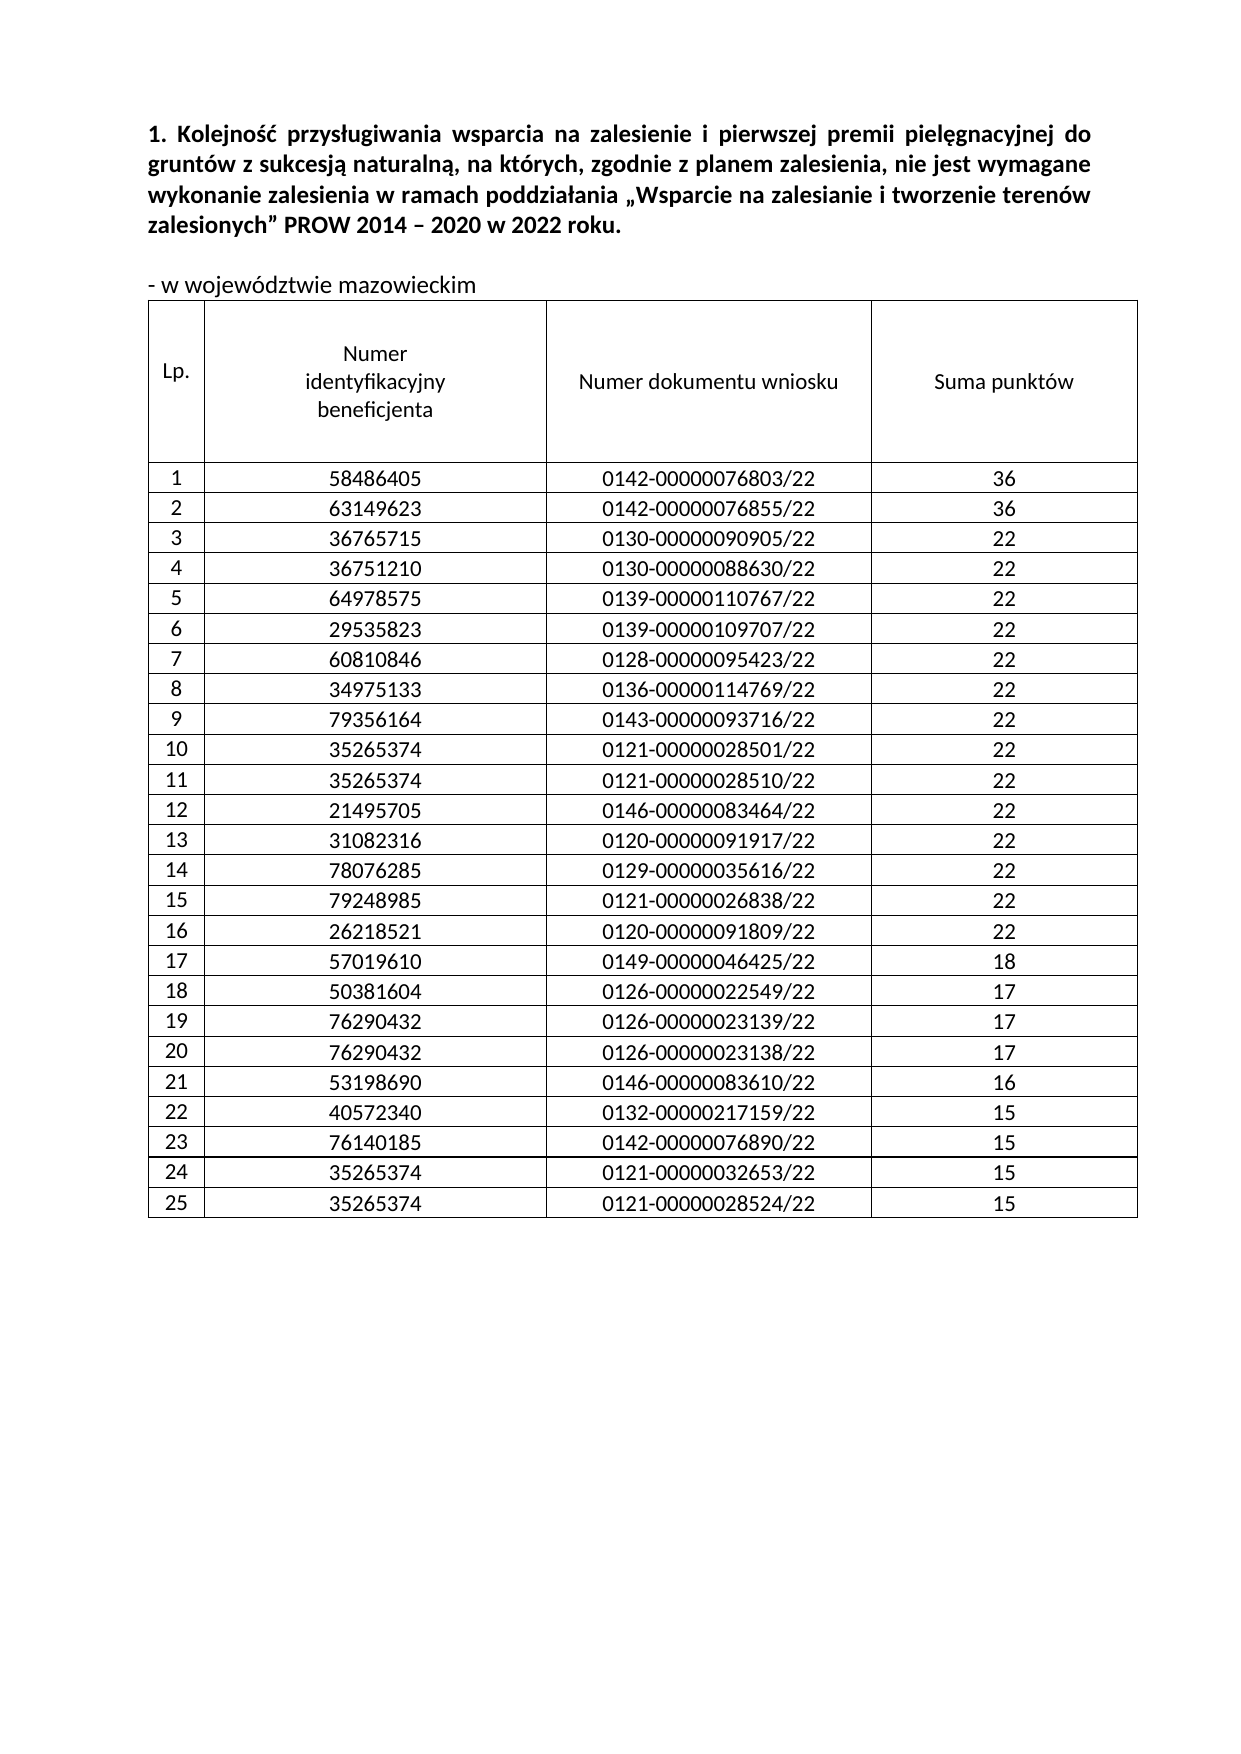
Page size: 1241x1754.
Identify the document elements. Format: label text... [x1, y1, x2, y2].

table_cell 35265374 [205, 735, 546, 764]
table_cell 15 [872, 1097, 1137, 1126]
table_cell 78076285 [205, 855, 546, 884]
table_cell 36765715 [205, 523, 546, 552]
table_header Numer dokumentu wniosku [547, 301, 871, 462]
table_cell 18 [149, 976, 204, 1005]
table_cell 0130-00000088630/22 [547, 553, 871, 582]
table_cell 36 [872, 463, 1137, 492]
table_cell 53198690 [205, 1067, 546, 1096]
table_cell 24 [149, 1158, 204, 1187]
table_cell 22 [872, 795, 1137, 824]
table_cell 14 [149, 855, 204, 884]
table_cell 0130-00000090905/22 [547, 523, 871, 552]
table_cell 34975133 [205, 674, 546, 703]
table_cell 64978575 [205, 584, 546, 613]
table_cell 22 [872, 735, 1137, 764]
table_cell 36751210 [205, 553, 546, 582]
table_cell 22 [872, 704, 1137, 733]
table_cell 0120-00000091917/22 [547, 825, 871, 854]
table_cell 35265374 [205, 1158, 546, 1187]
table_cell 23 [149, 1127, 204, 1156]
table_cell 21 [149, 1067, 204, 1096]
table_cell 0142-00000076803/22 [547, 463, 871, 492]
table_cell 22 [872, 614, 1137, 643]
table_cell 26218521 [205, 916, 546, 945]
table_cell 76140185 [205, 1127, 546, 1156]
table_cell 4 [149, 553, 204, 582]
table_cell 17 [872, 1006, 1137, 1036]
table_cell 60810846 [205, 644, 546, 673]
table_cell 15 [149, 886, 204, 915]
table_cell 16 [872, 1067, 1137, 1096]
table_cell 15 [872, 1127, 1137, 1156]
table_cell 79356164 [205, 704, 546, 733]
table_cell 0136-00000114769/22 [547, 674, 871, 703]
table_cell 17 [149, 946, 204, 975]
table_cell 0139-00000110767/22 [547, 584, 871, 613]
table_cell 20 [149, 1037, 204, 1066]
table_header Numer identyfikacyjny beneficjenta [205, 301, 546, 462]
table_cell 0126-00000022549/22 [547, 976, 871, 1005]
table_cell 13 [149, 825, 204, 854]
table_cell 15 [872, 1158, 1137, 1187]
table_cell 3 [149, 523, 204, 552]
table_cell 1 [149, 463, 204, 492]
table_cell 0146-00000083610/22 [547, 1067, 871, 1096]
table_cell 12 [149, 795, 204, 824]
table_cell 22 [872, 916, 1137, 945]
table_cell 0132-00000217159/22 [547, 1097, 871, 1126]
table_cell 0121-00000032653/22 [547, 1158, 871, 1187]
table_cell 29535823 [205, 614, 546, 643]
table_cell 16 [149, 916, 204, 945]
table_cell 22 [872, 765, 1137, 794]
table_cell 2 [149, 493, 204, 522]
text 1. Kolejność przysługiwania wsparcia na zalesienie i pierwszej premii pielęgnacyjnej do gruntów z sukcesją naturalną, na których, zgodnie z planem zalesienia, nie jest wymagane wykonanie zalesienia w ramach poddziałania „Wsparcie na zalesianie i tworzenie terenów zalesionych” PROW 2014 – 2020 w 2022 roku. [148, 118, 1093, 240]
table_cell 57019610 [205, 946, 546, 975]
table_cell 0126-00000023138/22 [547, 1037, 871, 1066]
table_cell 0126-00000023139/22 [547, 1006, 871, 1036]
table_cell 22 [872, 674, 1137, 703]
table_cell 0121-00000028524/22 [547, 1188, 871, 1217]
table_cell 22 [872, 644, 1137, 673]
table_cell 0143-00000093716/22 [547, 704, 871, 733]
table_cell 31082316 [205, 825, 546, 854]
table_header Lp. [149, 301, 204, 462]
table_cell 22 [872, 886, 1137, 915]
table_cell 0120-00000091809/22 [547, 916, 871, 945]
table_cell 7 [149, 644, 204, 673]
table_cell 0139-00000109707/22 [547, 614, 871, 643]
table_cell 76290432 [205, 1037, 546, 1066]
table_cell 10 [149, 735, 204, 764]
table_cell 5 [149, 584, 204, 613]
table_cell 17 [872, 976, 1137, 1005]
table_cell 11 [149, 765, 204, 794]
table_cell 36 [872, 493, 1137, 522]
table_cell 18 [872, 946, 1137, 975]
table_cell 25 [149, 1188, 204, 1217]
table_cell 22 [872, 855, 1137, 884]
table_cell 22 [872, 553, 1137, 582]
table_cell 22 [149, 1097, 204, 1126]
table_cell 15 [872, 1188, 1137, 1217]
table_cell 35265374 [205, 765, 546, 794]
table_cell 22 [872, 584, 1137, 613]
table_cell 22 [872, 825, 1137, 854]
table_cell 0121-00000026838/22 [547, 886, 871, 915]
table_cell 0121-00000028510/22 [547, 765, 871, 794]
table_cell 19 [149, 1006, 204, 1036]
table_cell 0142-00000076855/22 [547, 493, 871, 522]
table_cell 40572340 [205, 1097, 546, 1126]
table_cell 17 [872, 1037, 1137, 1066]
table_cell 9 [149, 704, 204, 733]
table_cell 8 [149, 674, 204, 703]
table_header Suma punktów [872, 301, 1137, 462]
table_cell 79248985 [205, 886, 546, 915]
table_cell 0149-00000046425/22 [547, 946, 871, 975]
table_cell 63149623 [205, 493, 546, 522]
table_cell 6 [149, 614, 204, 643]
table_cell 22 [872, 523, 1137, 552]
table_cell 0121-00000028501/22 [547, 735, 871, 764]
table_cell 0129-00000035616/22 [547, 855, 871, 884]
table_cell 58486405 [205, 463, 546, 492]
table_cell 0142-00000076890/22 [547, 1127, 871, 1156]
table_cell 0146-00000083464/22 [547, 795, 871, 824]
table_cell 50381604 [205, 976, 546, 1005]
table_cell 76290432 [205, 1006, 546, 1036]
table_cell 0128-00000095423/22 [547, 644, 871, 673]
table_cell 21495705 [205, 795, 546, 824]
text - w województwie mazowieckim [148, 269, 1093, 299]
table_cell 35265374 [205, 1188, 546, 1217]
